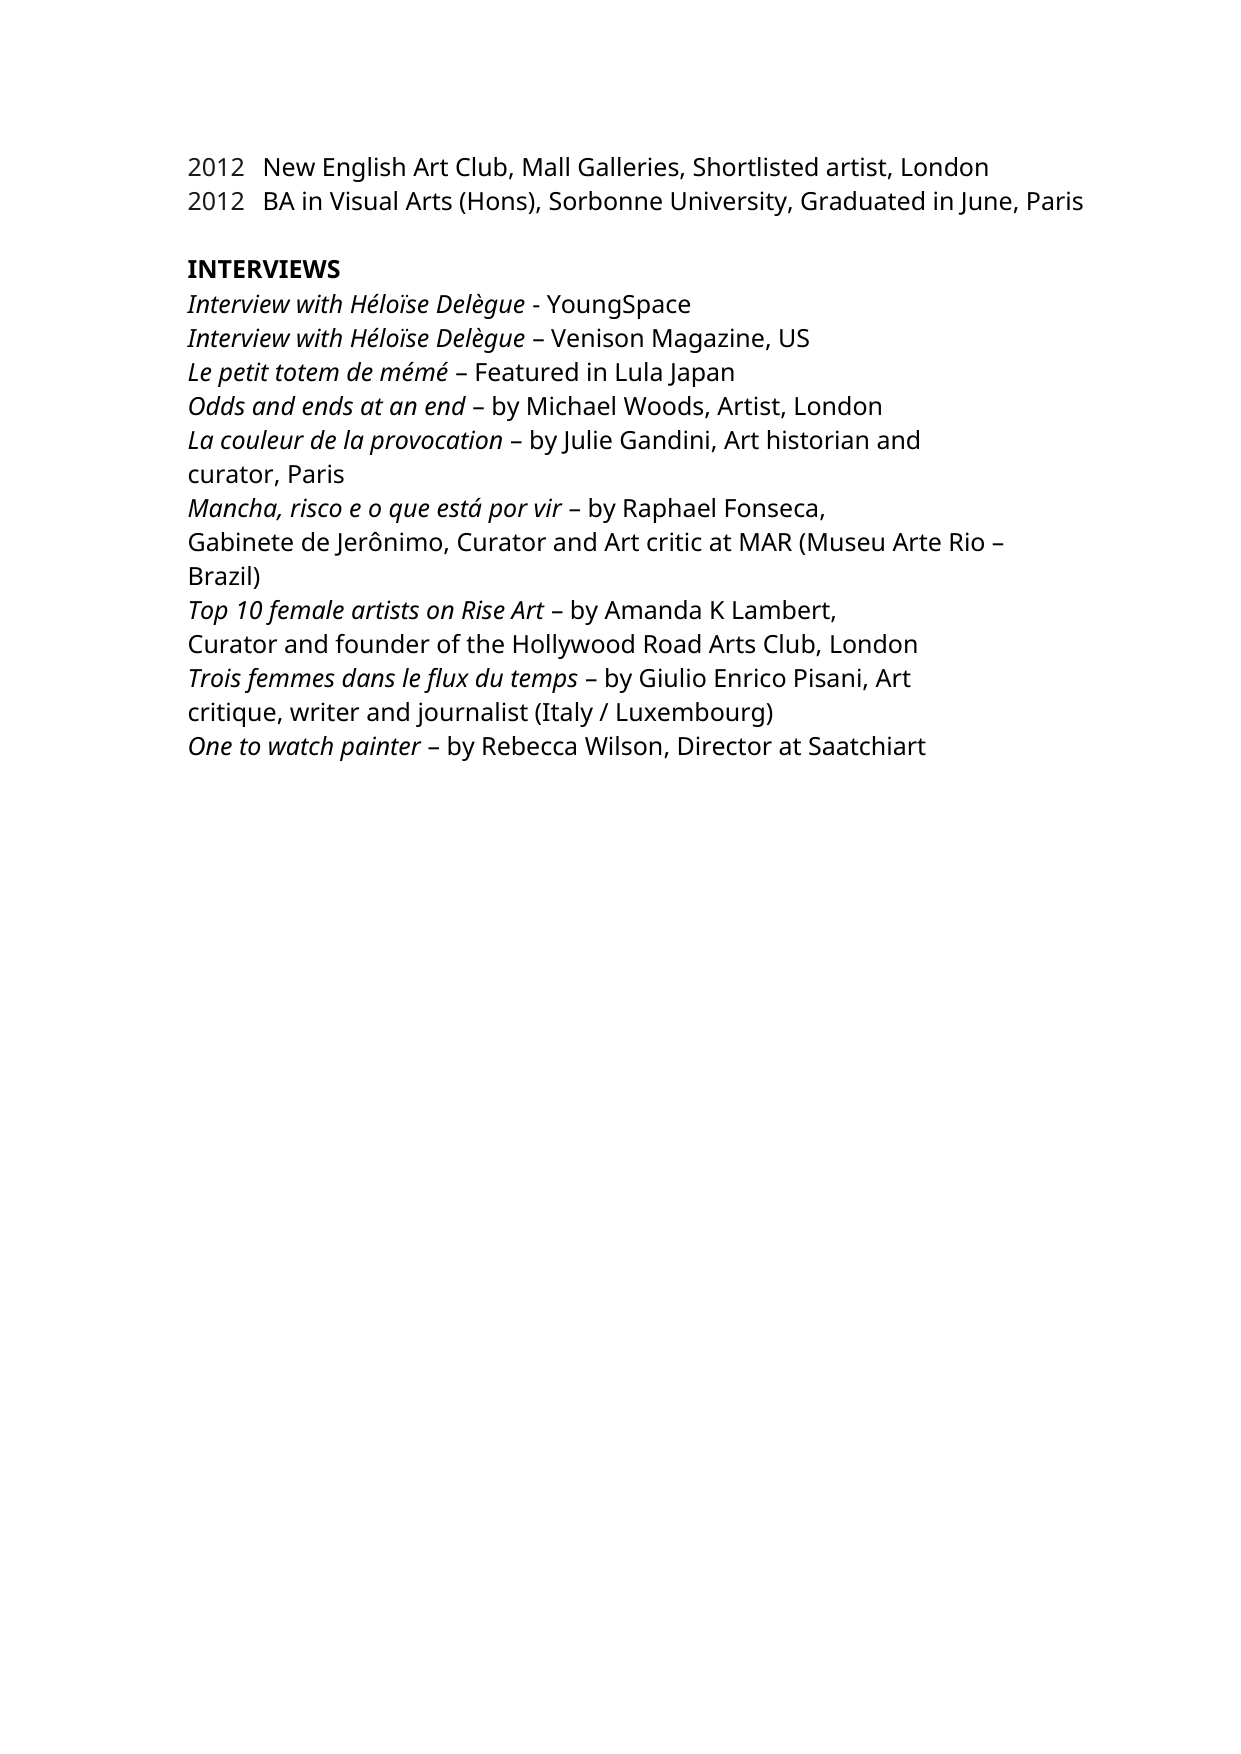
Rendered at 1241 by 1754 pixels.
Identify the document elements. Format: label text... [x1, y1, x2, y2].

text One to watch painter – by Rebecca Wilson, Director at Saatchiart [187, 729, 1148, 763]
text Curator and founder of the Hollywood Road Arts Club, London [187, 627, 1148, 661]
text 2012 New English Art Club, Mall Galleries, Shortlisted artist, London [187, 150, 1148, 184]
text Gabinete de Jerônimo, Curator and Art critic at MAR (Museu Arte Rio – [187, 525, 1148, 559]
text 2012 BA in Visual Arts (Hons), Sorbonne University, Graduated in June, Paris [187, 184, 1148, 218]
text Interview with Héloïse Delègue - YoungSpace [187, 286, 1148, 320]
text curator, Paris [187, 457, 1148, 491]
text critique, writer and journalist (Italy / Luxembourg) [187, 695, 1148, 729]
text Brazil) [187, 559, 1148, 593]
text Mancha, risco e o que está por vir – by Raphael Fonseca, [187, 491, 1148, 525]
text La couleur de la provocation – by Julie Gandini, Art historian and [187, 422, 1148, 457]
text Odds and ends at an end – by Michael Woods, Artist, London [187, 388, 1148, 422]
text Le petit totem de mémé – Featured in Lula Japan [187, 354, 1148, 388]
text Trois femmes dans le flux du temps – by Giulio Enrico Pisani, Art [187, 661, 1148, 695]
text Interview with Héloïse Delègue – Venison Magazine, US [187, 320, 1148, 354]
text Top 10 female artists on Rise Art – by Amanda K Lambert, [187, 593, 1148, 627]
text INTERVIEWS [187, 252, 1148, 286]
